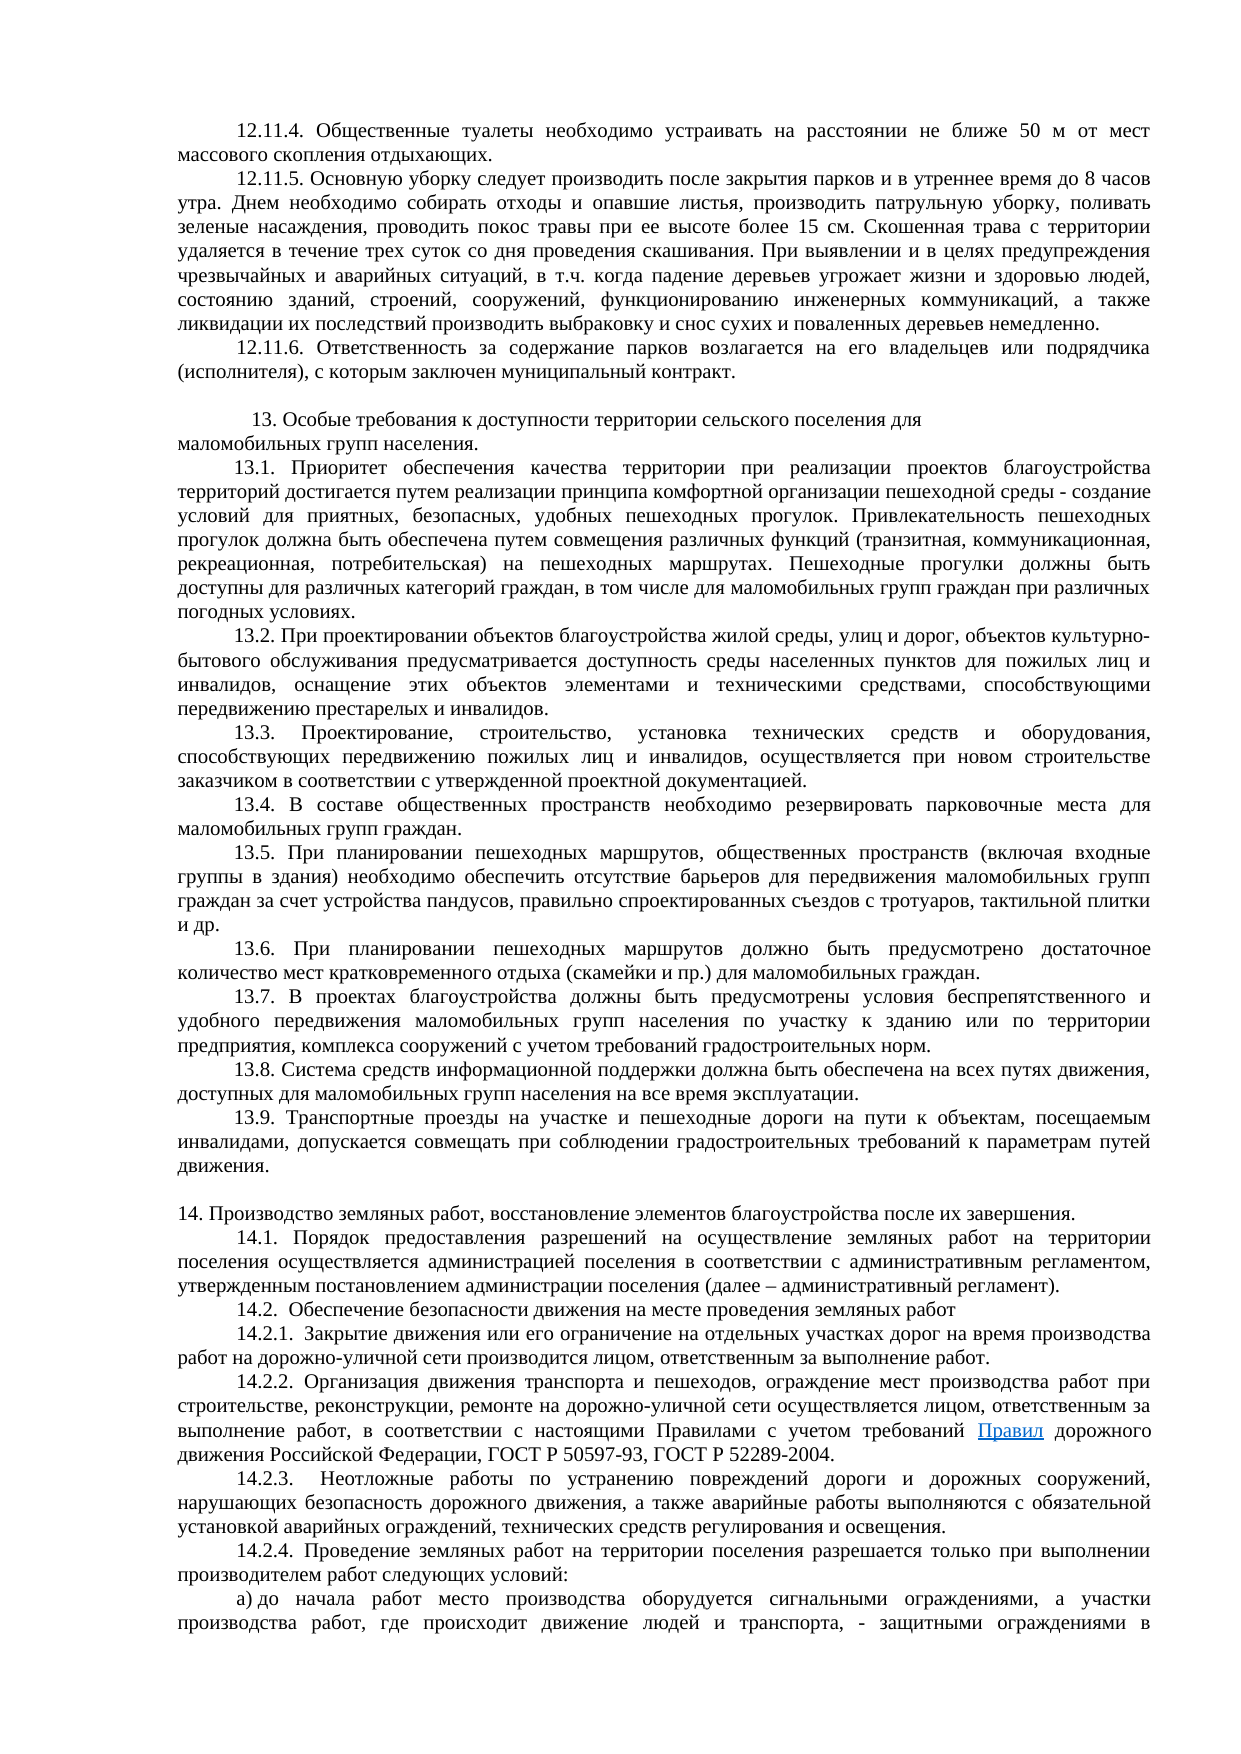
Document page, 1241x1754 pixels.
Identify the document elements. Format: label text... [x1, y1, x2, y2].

text 13.1. Приоритет обеспечения качества территории при реализации проектов благоустройства территорий достигается путем реализации принципа комфортной организации пешеходной среды - создание условий для приятных, безопасных, удобных пешеходных прогулок. Привлекательность пешеходных прогулок должна быть обеспечена путем совмещения различных функций (транзитная, коммуникационная, рекреационная, потребительская) на пешеходных маршрутах. Пешеходные прогулки должны быть доступны для различных категорий граждан, в том числе для маломобильных групп граждан при различных погодных условиях. [177, 455, 1152, 623]
text 13.6. При планировании пешеходных маршрутов должно быть предусмотрено достаточное количество мест кратковременного отдыха (скамейки и пр.) для маломобильных граждан. [177, 936, 1152, 984]
text 13. Особые требования к доступности территории сельского поселения для маломобильных групп населения. [177, 407, 960, 455]
text 12.11.5. Основную уборку следует производить после закрытия парков и в утреннее время до 8 часов утра. Днем необходимо собирать отходы и опавшие листья, производить патрульную уборку, поливать зеленые насаждения, проводить покос травы при ее высоте более 15 см. Скошенная трава с территории удаляется в течение трех суток со дня проведения скашивания. При выявлении и в целях предупреждения чрезвычайных и аварийных ситуаций, в т.ч. когда падение деревьев угрожает жизни и здоровью людей, состоянию зданий, строений, сооружений, функционированию инженерных коммуникаций, а также ликвидации их последствий производить выбраковку и снос сухих и поваленных деревьев немедленно. [177, 166, 1152, 335]
text 14.2.1. Закрытие движения или его ограничение на отдельных участках дорог на время производства работ на дорожно-уличной сети производится лицом, ответственным за выполнение работ. [177, 1321, 1152, 1369]
text 13.7. В проектах благоустройства должны быть предусмотрены условия беспрепятственного и удобного передвижения маломобильных групп населения по участку к зданию или по территории предприятия, комплекса сооружений с учетом требований градостроительных норм. [177, 984, 1152, 1057]
text 13.9. Транспортные проезды на участке и пешеходные дороги на пути к объектам, посещаемым инвалидами, допускается совмещать при соблюдении градостроительных требований к параметрам путей движения. [177, 1105, 1152, 1177]
text 12.11.6. Ответственность за содержание парков возлагается на его владельцев или подрядчика (исполнителя), с которым заключен муниципальный контракт. [177, 335, 1152, 383]
text 13.2. При проектировании объектов благоустройства жилой среды, улиц и дорог, объектов культурно-бытового обслуживания предусматривается доступность среды населенных пунктов для пожилых лиц и инвалидов, оснащение этих объектов элементами и техническими средствами, способствующими передвижению престарелых и инвалидов. [177, 623, 1152, 720]
text 14.2.4. Проведение земляных работ на территории поселения разрешается только при выполнении производителем работ следующих условий: [177, 1538, 1152, 1586]
text 13.4. В составе общественных пространств необходимо резервировать парковочные места для маломобильных групп граждан. [177, 792, 1152, 840]
text 14.2. Обеспечение безопасности движения на месте проведения земляных работ [177, 1297, 1152, 1321]
text 12.11.4. Общественные туалеты необходимо устраивать на расстоянии не ближе 50 м от мест массового скопления отдыхающих. [177, 118, 1152, 166]
text 13.8. Система средств информационной поддержки должна быть обеспечена на всех путях движения, доступных для маломобильных групп населения на все время эксплуатации. [177, 1057, 1152, 1105]
text 13.5. При планировании пешеходных маршрутов, общественных пространств (включая входные группы в здания) необходимо обеспечить отсутствие барьеров для передвижения маломобильных групп граждан за счет устройства пандусов, правильно спроектированных съездов с тротуаров, тактильной плитки и др. [177, 840, 1152, 936]
text 14.2.3. Неотложные работы по устранению повреждений дороги и дорожных сооружений, нарушающих безопасность дорожного движения, а также аварийные работы выполняются с обязательной установкой аварийных ограждений, технических средств регулирования и освещения. [177, 1466, 1152, 1538]
text 13.3. Проектирование, строительство, установка технических средств и оборудования, способствующих передвижению пожилых лиц и инвалидов, осуществляется при новом строительстве заказчиком в соответствии с утвержденной проектной документацией. [177, 720, 1152, 792]
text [177, 1586, 1152, 1634]
text 14.1. Порядок предоставления разрешений на осуществление земляных работ на территории поселения осуществляется администрацией поселения в соответствии с административным регламентом, утвержденным постановлением администрации поселения (далее – административный регламент). [177, 1225, 1152, 1297]
text 14.2.2. Организация движения транспорта и пешеходов, ограждение мест производства работ при строительстве, реконструкции, ремонте на дорожно-уличной сети осуществляется лицом, ответственным за выполнение работ, в соответствии с настоящими Правилами с учетом требований Правил дорожного движения Российской Федерации, ГОСТ Р 50597-93, ГОСТ Р 52289-2004. [177, 1369, 1152, 1466]
text 14. Производство земляных работ, восстановление элементов благоустройства после их завершения. [177, 1201, 1152, 1225]
